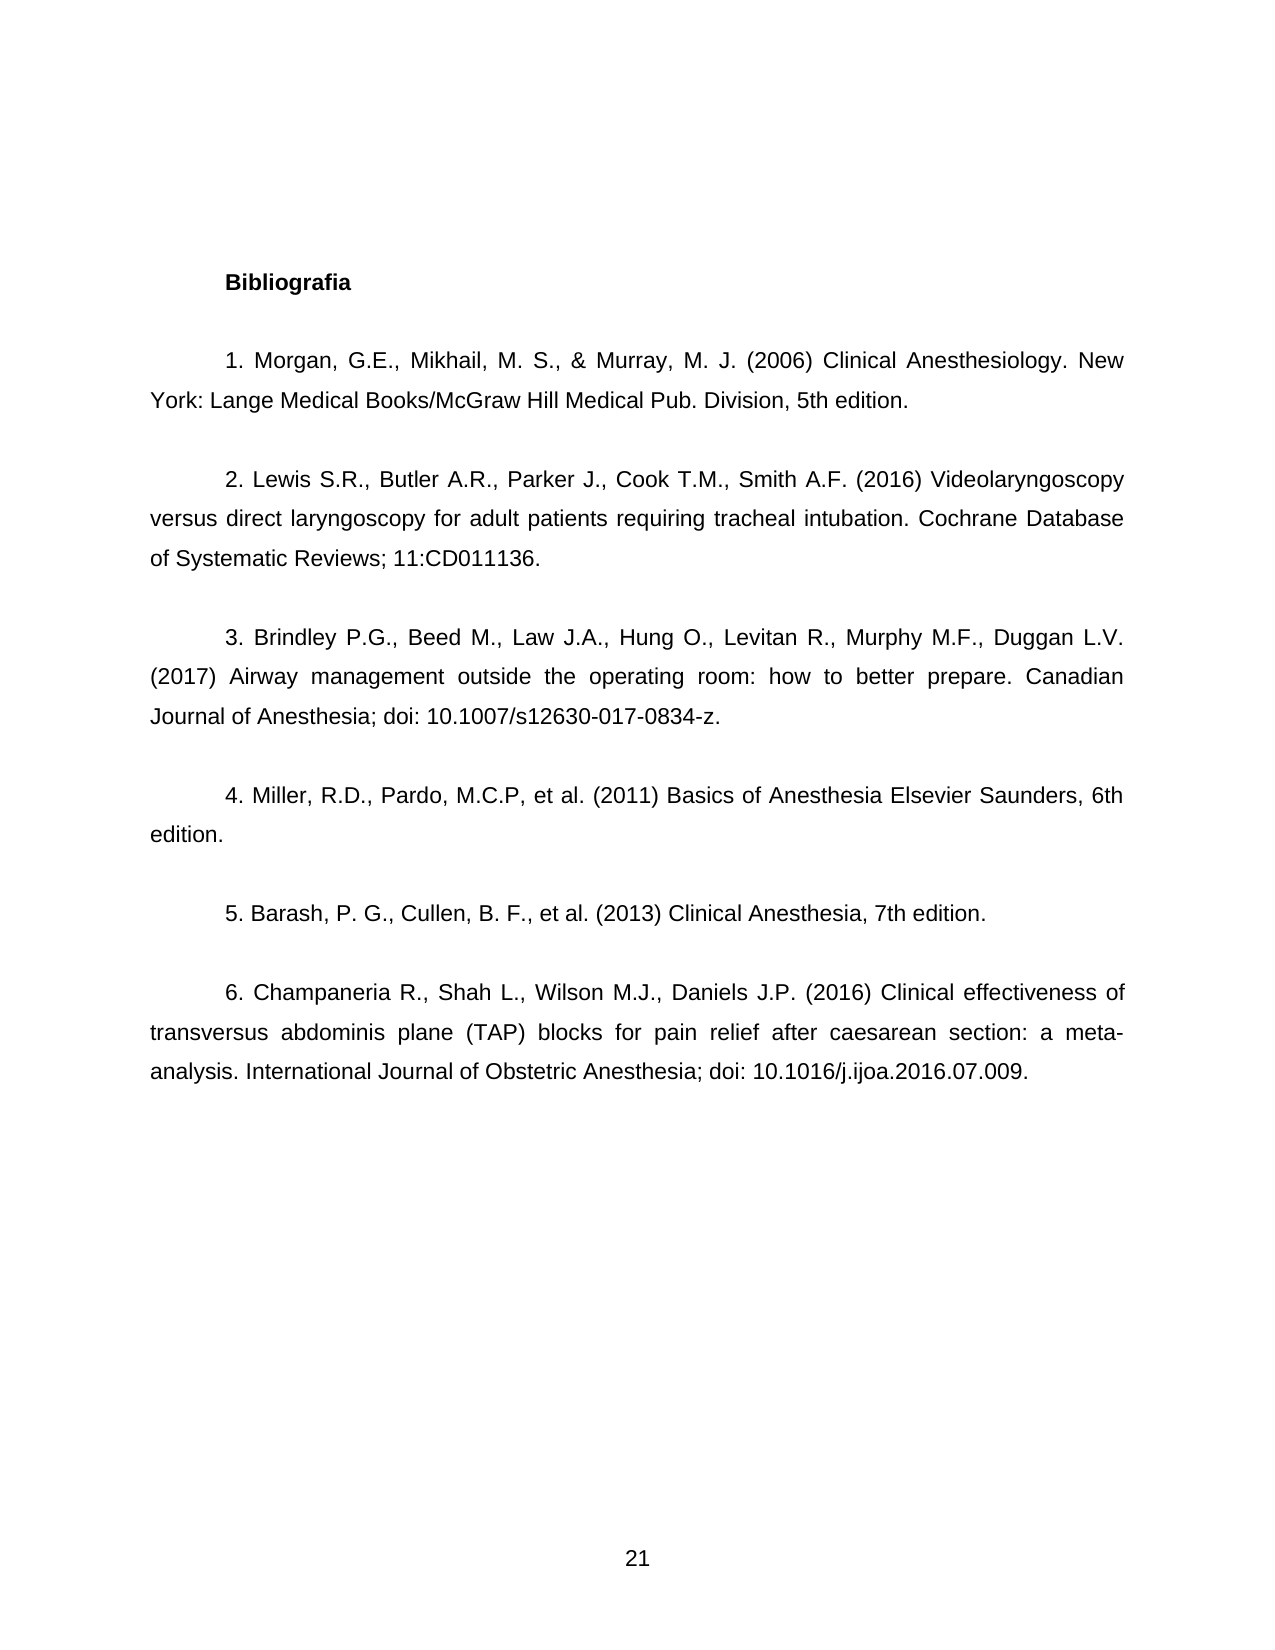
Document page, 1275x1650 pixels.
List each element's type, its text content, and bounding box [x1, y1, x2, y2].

text 4. Miller, R.D., Pardo, M.C.P, et al. (2011) Basics of Anesthesia Elsevier Saunders, 6th edition. [150, 782, 1125, 847]
text 3. Brindley P.G., Beed M., Law J.A., Hung O., Levitan R., Murphy M.F., Duggan L.V. (2017) Airway management outside the operating room: how to better prepare. Canadian Journal of Anesthesia; doi: 10.1007/s12630-017-0834-z. [150, 624, 1125, 729]
text 1. Morgan, G.E., Mikhail, M. S., & Murray, M. J. (2006) Clinical Anesthesiology. New York: Lange Medical Books/McGraw Hill Medical Pub. Division, 5th edition. [150, 347, 1125, 413]
text 2. Lewis S.R., Butler A.R., Parker J., Cook T.M., Smith A.F. (2016) Videolaryngoscopy versus direct laryngoscopy for adult patients requiring tracheal intubation. Cochrane Database of Systematic Reviews; 11:CD011136. [150, 466, 1125, 571]
text 6. Champaneria R., Shah L., Wilson M.J., Daniels J.P. (2016) Clinical effectiveness of transversus abdominis plane (TAP) blocks for pain relief after caesarean section: a meta-analysis. International Journal of Obstetric Anesthesia; doi: 10.1016/j.ijoa.2016.07.009. [150, 979, 1125, 1084]
text 5. Barash, P. G., Cullen, B. F., et al. (2013) Clinical Anesthesia, 7th edition. [150, 900, 1125, 926]
text Bibliografia [150, 268, 1125, 295]
